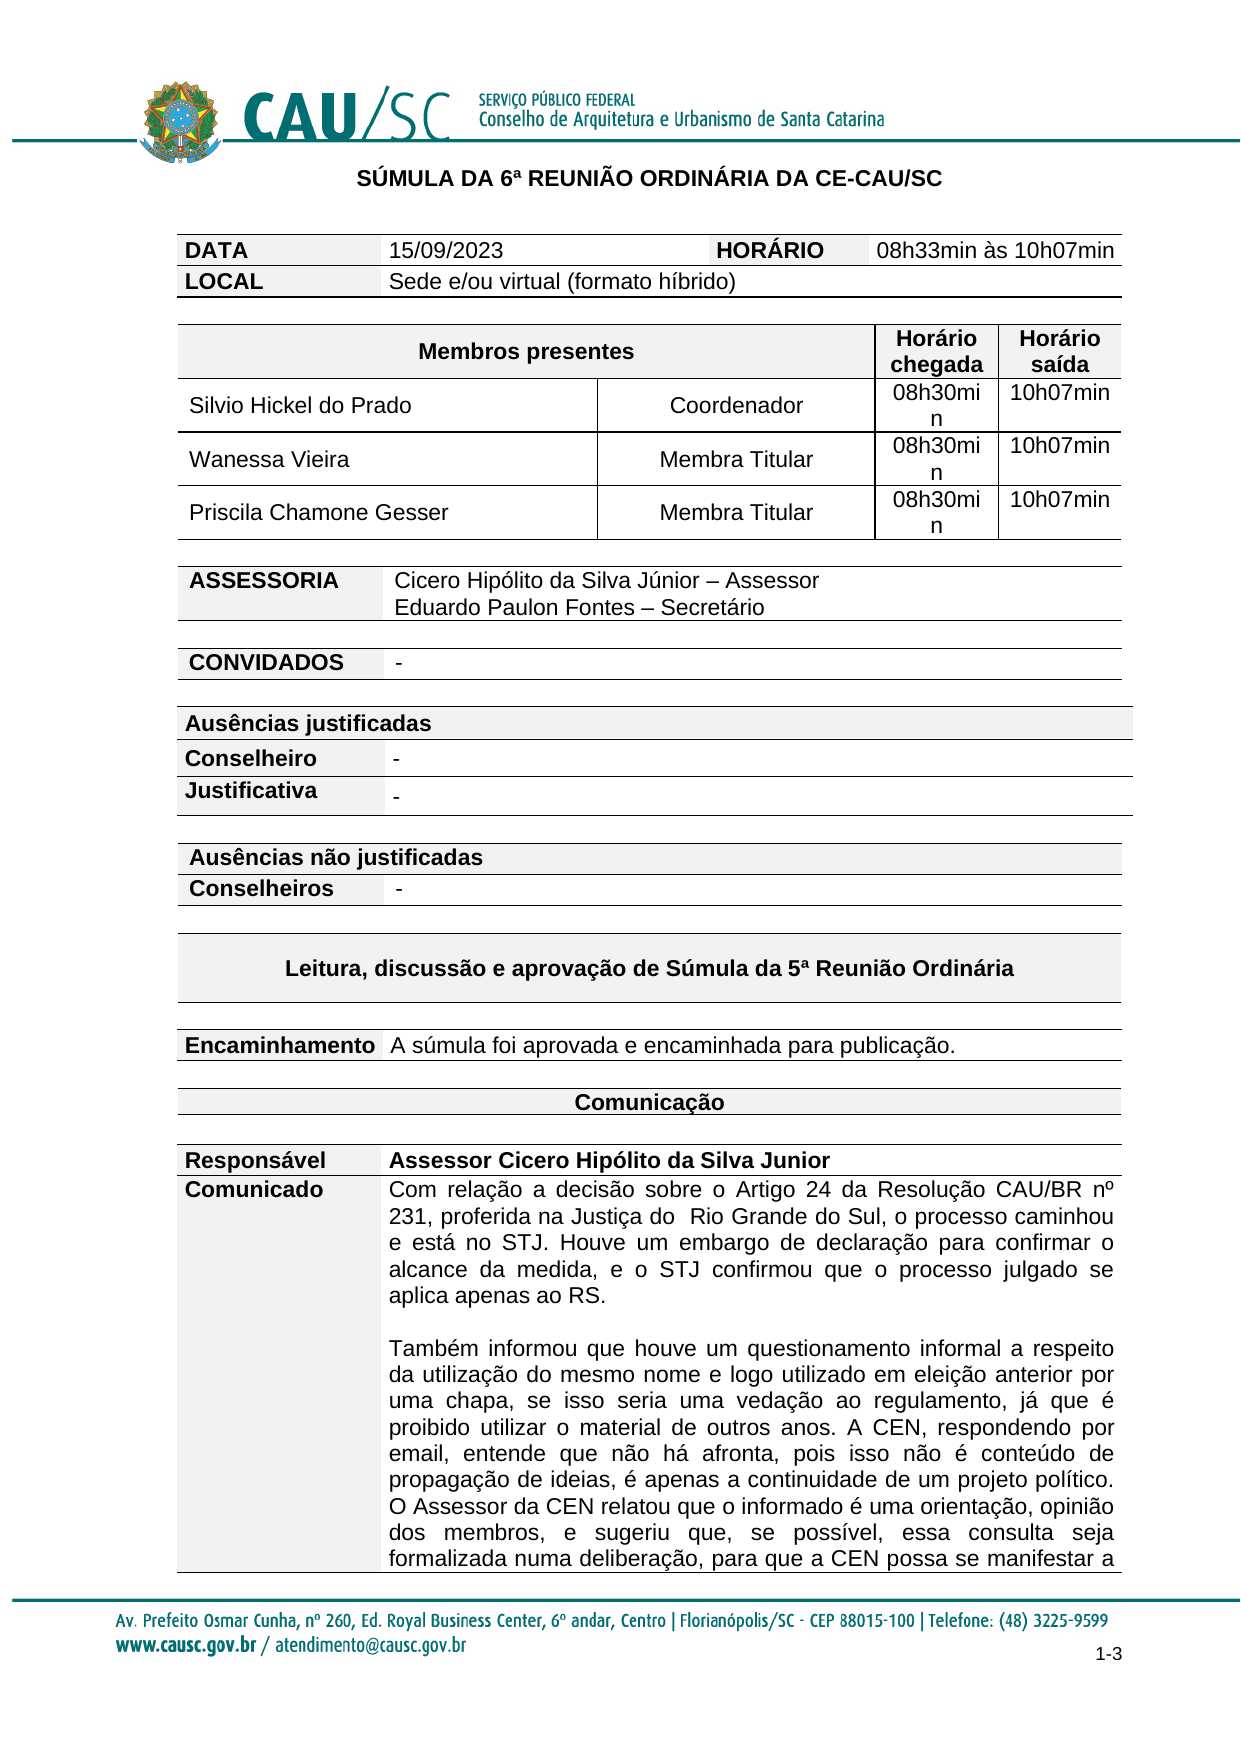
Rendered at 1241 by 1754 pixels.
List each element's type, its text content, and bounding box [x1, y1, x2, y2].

table_header A súmula foi aprovada e encaminhada para publicação. [383, 1030, 1122, 1060]
table_header Leitura, discussão e aprovação de Súmula da 5ª Reunião Ordinária [178, 934, 1121, 1002]
table_header Comunicação [178, 1089, 1121, 1114]
table_header Ausências justificadas [177, 707, 1133, 738]
table_header 15/09/2023 [381, 235, 709, 265]
table_cell 10h07min [999, 433, 1121, 485]
table_cell Justificativa [177, 777, 385, 815]
table_header Membros presentes [178, 325, 874, 378]
table_header Assessor Cicero Hipólito da Silva Junior [381, 1145, 1122, 1175]
list SÚMULA DA 6ª REUNIÃO ORDINÁRIA DA CE-CAU/SC [177, 164, 1122, 191]
table_header - [384, 649, 1122, 679]
table_header HORÁRIO [709, 235, 869, 265]
table_cell - [385, 777, 1133, 815]
table_cell Coordenador [598, 379, 874, 431]
table_cell Wanessa Vieira [178, 433, 597, 485]
table_cell 08h30min [876, 486, 998, 539]
table_header Ausências não justificadas [178, 844, 1122, 874]
table_cell Membra Titular [598, 433, 874, 485]
table_cell - [385, 740, 1133, 776]
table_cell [381, 1176, 1122, 1572]
table_cell Conselheiros [178, 875, 384, 905]
table_cell Conselheiro [177, 740, 385, 776]
table_cell 08h30min [876, 433, 998, 485]
table_cell Silvio Hickel do Prado [178, 379, 597, 431]
table_header DATA [177, 235, 381, 265]
picture [11, 0, 1241, 1747]
table_header CONVIDADOS [178, 649, 384, 679]
table_cell 10h07min [999, 486, 1121, 539]
table_cell 08h30min [876, 379, 998, 431]
table_header Cicero Hipólito da Silva Júnior – Assessor Eduardo Paulon Fontes – Secretário [383, 567, 1122, 620]
table_header Horário saída [999, 325, 1121, 378]
table_cell - [384, 875, 1122, 905]
table_cell Sede e/ou virtual (formato híbrido) [381, 266, 1122, 296]
table_header ASSESSORIA [178, 567, 383, 620]
table_header Horário chegada [876, 325, 998, 378]
table_cell Comunicado [177, 1176, 381, 1572]
table_header Encaminhamento [177, 1030, 383, 1060]
table_cell Priscila Chamone Gesser [178, 486, 597, 539]
table_cell Membra Titular [598, 486, 874, 539]
table_cell LOCAL [177, 266, 381, 296]
table_header Responsável [177, 1145, 381, 1175]
table_cell 10h07min [999, 379, 1121, 431]
table_header 08h33min às 10h07min [869, 235, 1122, 265]
